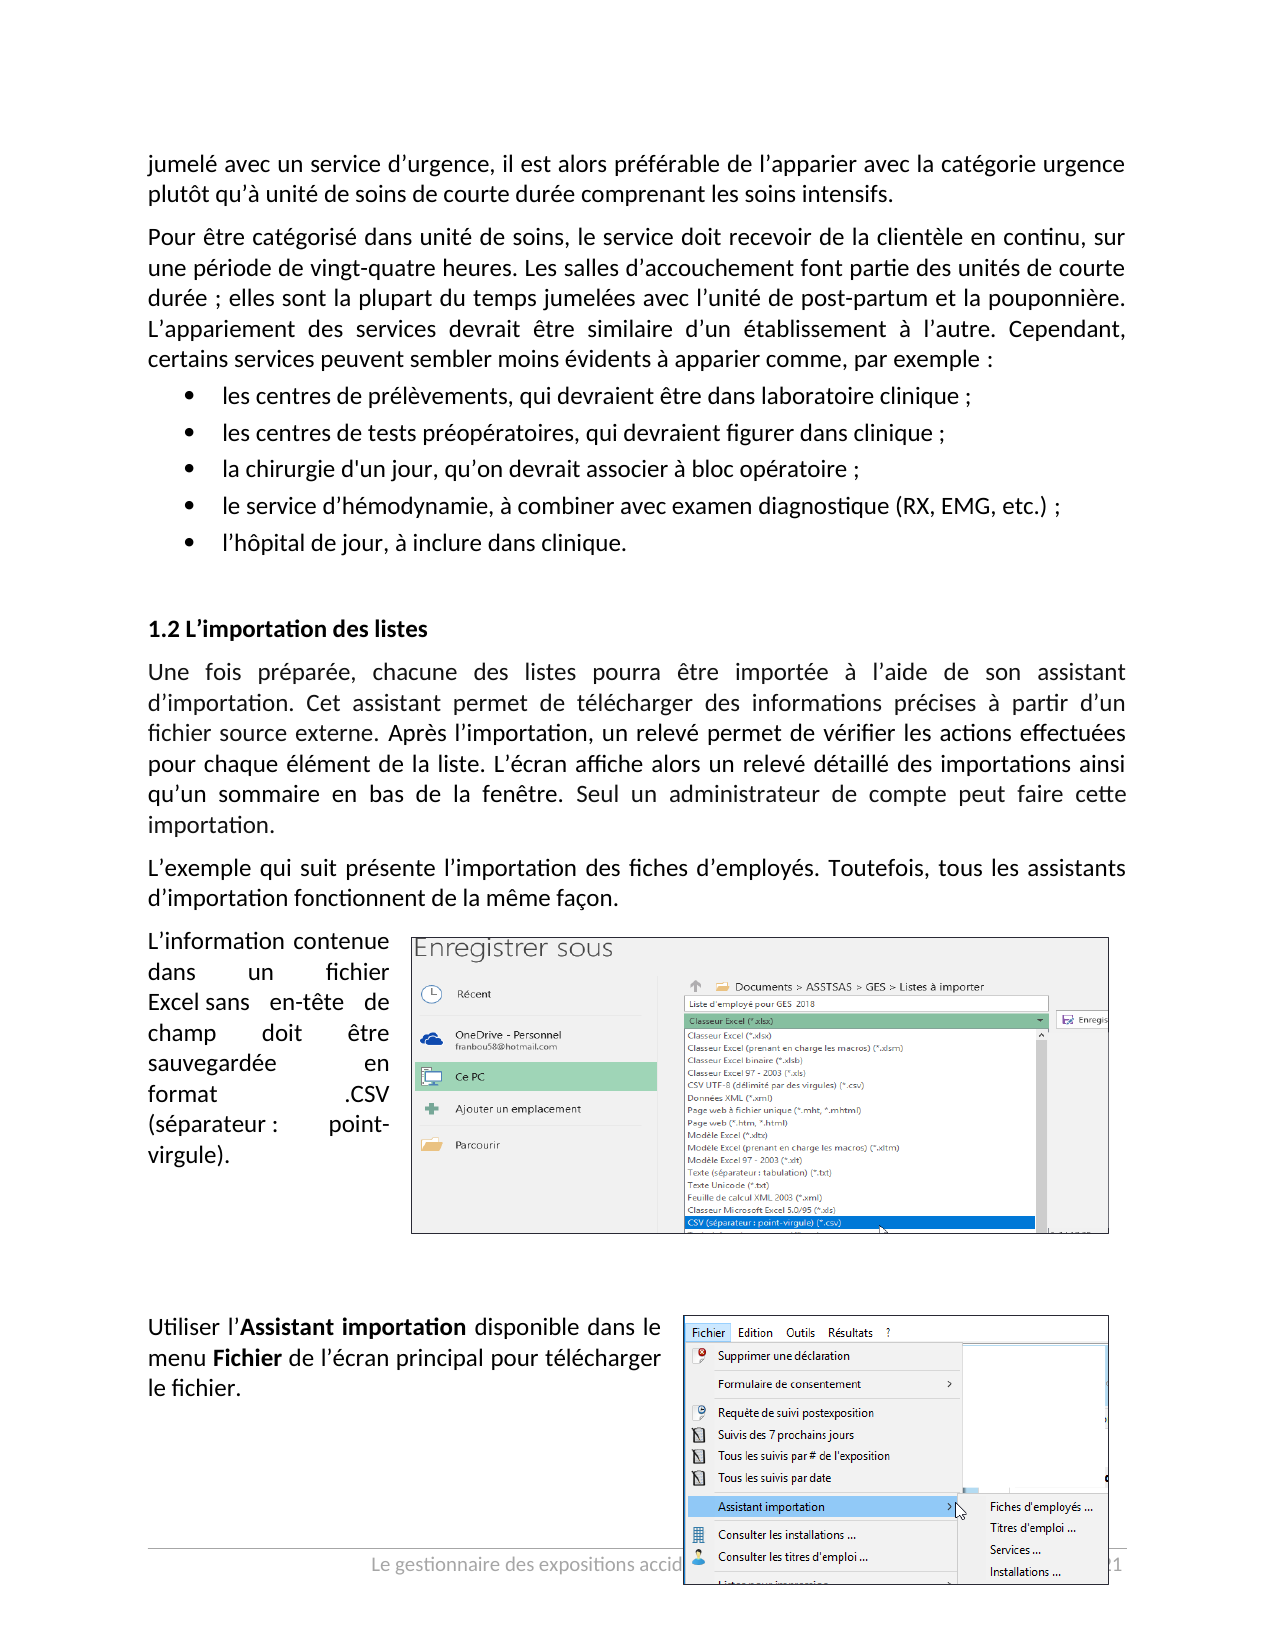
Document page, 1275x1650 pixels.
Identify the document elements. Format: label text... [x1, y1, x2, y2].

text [148, 148, 1127, 209]
text 1.2 L’importation des listes [148, 613, 1127, 644]
list l’hôpital de jour, à inclure dans clinique. [185, 527, 1127, 558]
text Pour être catégorisé dans unité de soins, le service doit recevoir de la clientèle en continu, sur une période de vingt-quatre heures. Les salles d’accouchement font partie des unités de courte durée ; elles sont la plupart du temps jumelées avec l’unité de post-partum et la pouponnière. L’appariement des services devrait être similaire d’un établissement à l’autre. Cependant, certains services peuvent sembler moins évidents à apparier comme, par exemple : [148, 221, 1127, 374]
list les centres de prélèvements, qui devraient être dans laboratoire clinique ; [185, 380, 1127, 411]
text L’information contenue dans un fichier Excel sans en-tête de champ doit être sauvegardée en format .CSV (séparateur : point-virgule). [148, 925, 1127, 1169]
list le service d’hémodynamie, à combiner avec examen diagnostique (RX, EMG, etc.) ; [185, 490, 1127, 521]
picture [684, 1316, 1108, 1584]
picture [412, 938, 1108, 1233]
list la chirurgie d'un jour, qu’on devrait associer à bloc opératoire ; [185, 454, 1127, 484]
text Utiliser l’Assistant importation disponible dans le menu Fichier de l’écran principal pour télécharger le fichier. [148, 1311, 1127, 1403]
text Une fois préparée, chacune des listes pourra être importée à l’aide de son assistant d’importation. Cet assistant permet de télécharger des informations précises à partir d’un fichier source externe. Après l’importation, un relevé permet de vérifier les actions effectuées pour chaque élément de la liste. L’écran affiche alors un relevé détaillé des importations ainsi qu’un sommaire en bas de la fenêtre. Seul un administrateur de compte peut faire cette importation. [148, 656, 1127, 839]
list les centres de tests préopératoires, qui devraient figurer dans clinique ; [185, 417, 1127, 447]
text L’exemple qui suit présente l’importation des fiches d’employés. Toutefois, tous les assistants d’importation fonctionnent de la même façon. [148, 852, 1127, 913]
